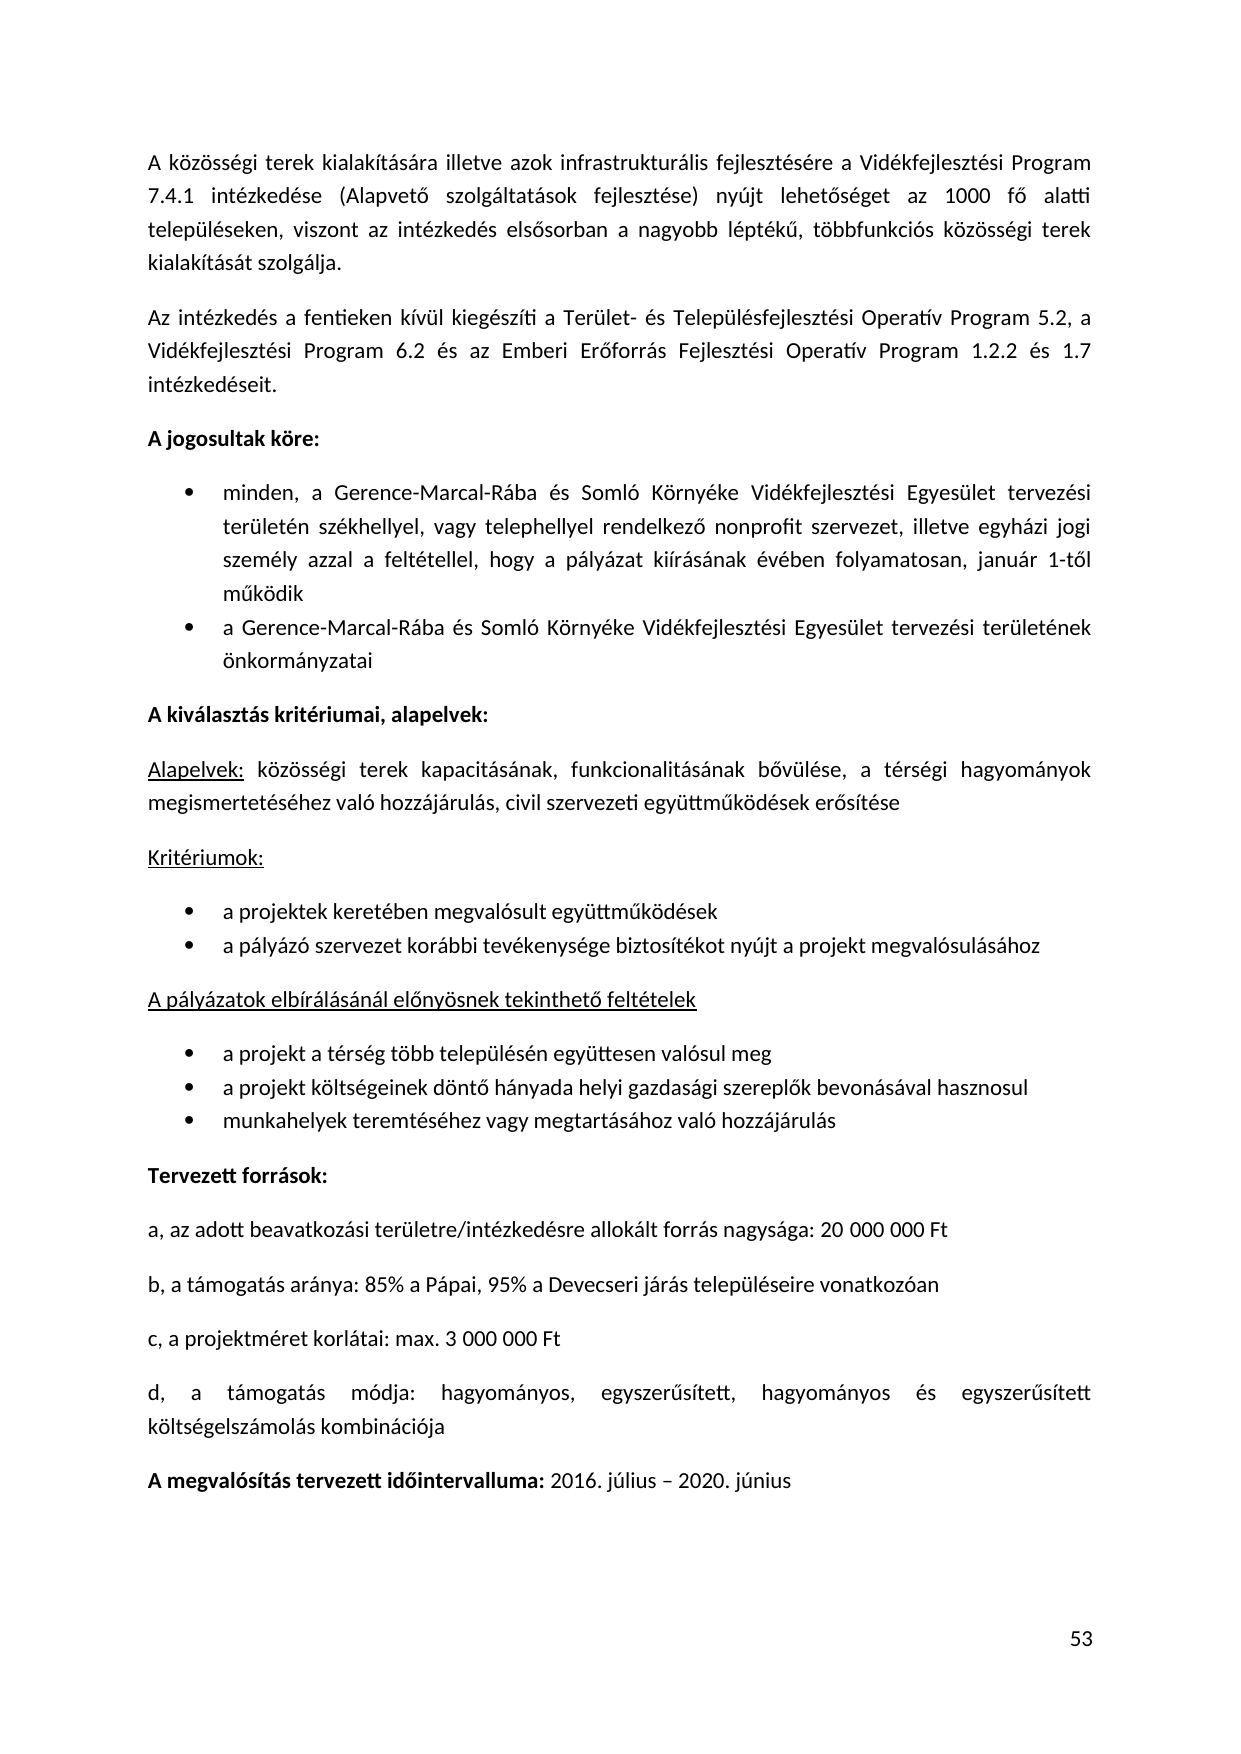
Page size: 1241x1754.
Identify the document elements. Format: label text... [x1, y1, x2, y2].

text A közösségi terek kialakítására illetve azok infrastrukturális fejlesztésére a Vidékfejlesztési Program 7.4.1 intézkedése (Alapvető szolgáltatások fejlesztése) nyújt lehetőséget az 1000 fő alatti településeken, viszont az intézkedés elsősorban a nagyobb léptékű, többfunkciós közösségi terek kialakítását szolgálja. [148, 148, 1093, 276]
list a pályázó szervezet korábbi tevékenysége biztosítékot nyújt a projekt megvalósulásához [185, 931, 1093, 959]
text A kiválasztás kritériumai, alapelvek: [148, 701, 1093, 728]
list munkahelyek teremtéséhez vagy megtartásához való hozzájárulás [185, 1107, 1093, 1134]
text Az intézkedés a fentieken kívül kiegészíti a Terület- és Településfejlesztési Operatív Program 5.2, a Vidékfejlesztési Program 6.2 és az Emberi Erőforrás Fejlesztési Operatív Program 1.2.2 és 1.7 intézkedéseit. [148, 303, 1093, 398]
text A pályázatok elbírálásánál előnyösnek tekinthető feltételek [148, 985, 1093, 1013]
text b, a támogatás aránya: 85% a Pápai, 95% a Devecseri járás településeire vonatkozóan [148, 1270, 1093, 1298]
list a projektek keretében megvalósult együttműködések [185, 897, 1093, 925]
text A jogosultak köre: [148, 424, 1093, 452]
text c, a projektméret korlátai: max. 3 000 000 Ft [148, 1324, 1093, 1352]
list minden, a Gerence-Marcal-Rába és Somló Környéke Vidékfejlesztési Egyesület tervezési területén székhellyel, vagy telephellyel rendelkező nonprofit szervezet, illetve egyházi jogi személy azzal a feltétellel, hogy a pályázat kiírásának évében folyamatosan, január 1-től működik [185, 478, 1093, 607]
text Tervezett források: [148, 1161, 1093, 1189]
list a Gerence-Marcal-Rába és Somló Környéke Vidékfejlesztési Egyesület tervezési területének önkormányzatai [185, 613, 1093, 674]
text A megvalósítás tervezett időintervalluma: 2016. július – 2020. június [148, 1466, 1093, 1494]
text Kritériumok: [148, 843, 1093, 871]
list a projekt a térség több településén együttesen valósul meg [185, 1039, 1093, 1067]
text Alapelvek: közösségi terek kapacitásának, funkcionalitásának bővülése, a térségi hagyományok megismertetéséhez való hozzájárulás, civil szervezeti együttműködések erősítése [148, 755, 1093, 816]
text d, a támogatás módja: hagyományos, egyszerűsített, hagyományos és egyszerűsített költségelszámolás kombinációja [148, 1378, 1093, 1440]
list a projekt költségeinek döntő hányada helyi gazdasági szereplők bevonásával hasznosul [185, 1073, 1093, 1101]
text a, az adott beavatkozási területre/intézkedésre allokált forrás nagysága: 20 000 000 Ft [148, 1215, 1093, 1243]
